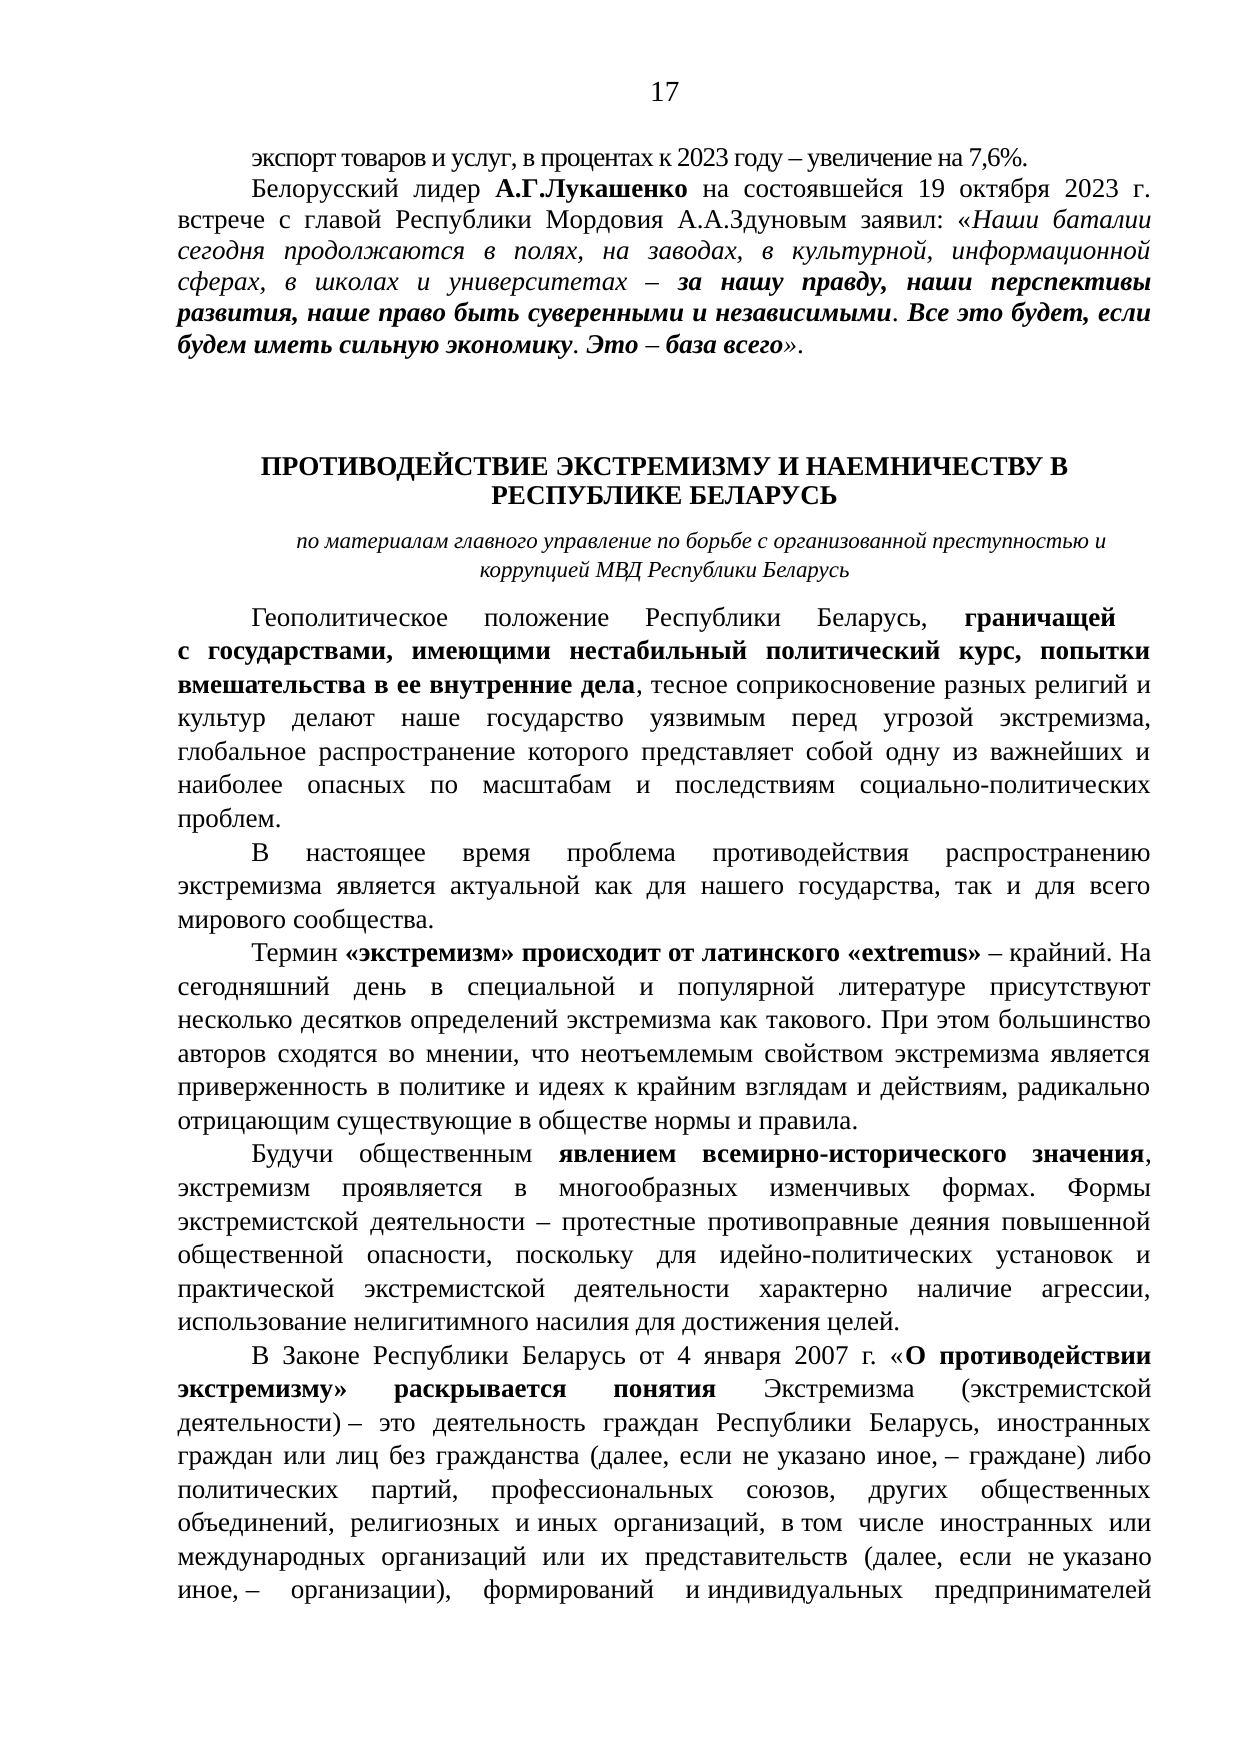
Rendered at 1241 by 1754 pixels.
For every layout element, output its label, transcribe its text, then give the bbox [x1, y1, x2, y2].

text Геополитическое положение Республики Беларусь, граничащей с государствами, имеющими нестабильный политический курс, попытки вмешательства в ее внутренние дела, тесное соприкосновение разных религий и культур делают наше государство уязвимым перед угрозой экстремизма, глобальное распространение которого представляет собой одну из важнейших и наиболее опасных по масштабам и последствиям социально-политических проблем. [177, 601, 1152, 833]
text экспорт товаров и услуг, в процентах к 2023 году – увеличение на 7,6%. [177, 141, 1152, 172]
text по материалам главного управление по борьбе с организованной преступностью и коррупцией МВД Республики Беларусь [177, 527, 1152, 582]
text ПРОТИВОДЕЙСТВИЕ ЭКСТРЕМИЗМУ И НАЕМНИЧЕСТВУ В РЕСПУБЛИКЕ БЕЛАРУСЬ [177, 452, 1152, 511]
text Будучи общественным явлением всемирно-исторического значения, экстремизм проявляется в многообразных изменчивых формах. Формы экстремистской деятельности – протестные противоправные деяния повышенной общественной опасности, поскольку для идейно-политических установок и практической экстремистской деятельности характерно наличие агрессии, использование нелигитимного насилия для достижения целей. [177, 1137, 1152, 1336]
text В настоящее время проблема противодействия распространению экстремизма является актуальной как для нашего государства, так и для всего мирового сообщества. [177, 836, 1152, 934]
text Белорусский лидер А.Г.Лукашенко на состоявшейся 19 октября 2023 г. встрече с главой Республики Мордовия А.А.Здуновым заявил: «Наши баталии сегодня продолжаются в полях, на заводах, в культурной, информационной сферах, в школах и университетах – за нашу правду, наши перспективы развития, наше право быть суверенными и независимыми. Все это будет, если будем иметь сильную экономику. Это – база всего». [177, 172, 1152, 359]
text Термин «экстремизм» происходит от латинского «extremus» – крайний. На сегодняшний день в специальной и популярной литературе присутствуют несколько десятков определений экстремизма как такового. При этом большинство авторов сходятся во мнении, что неотъемлемым свойством экстремизма является приверженность в политике и идеях к крайним взглядам и действиям, радикально отрицающим существующие в обществе нормы и правила. [177, 936, 1152, 1135]
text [177, 1339, 1152, 1605]
